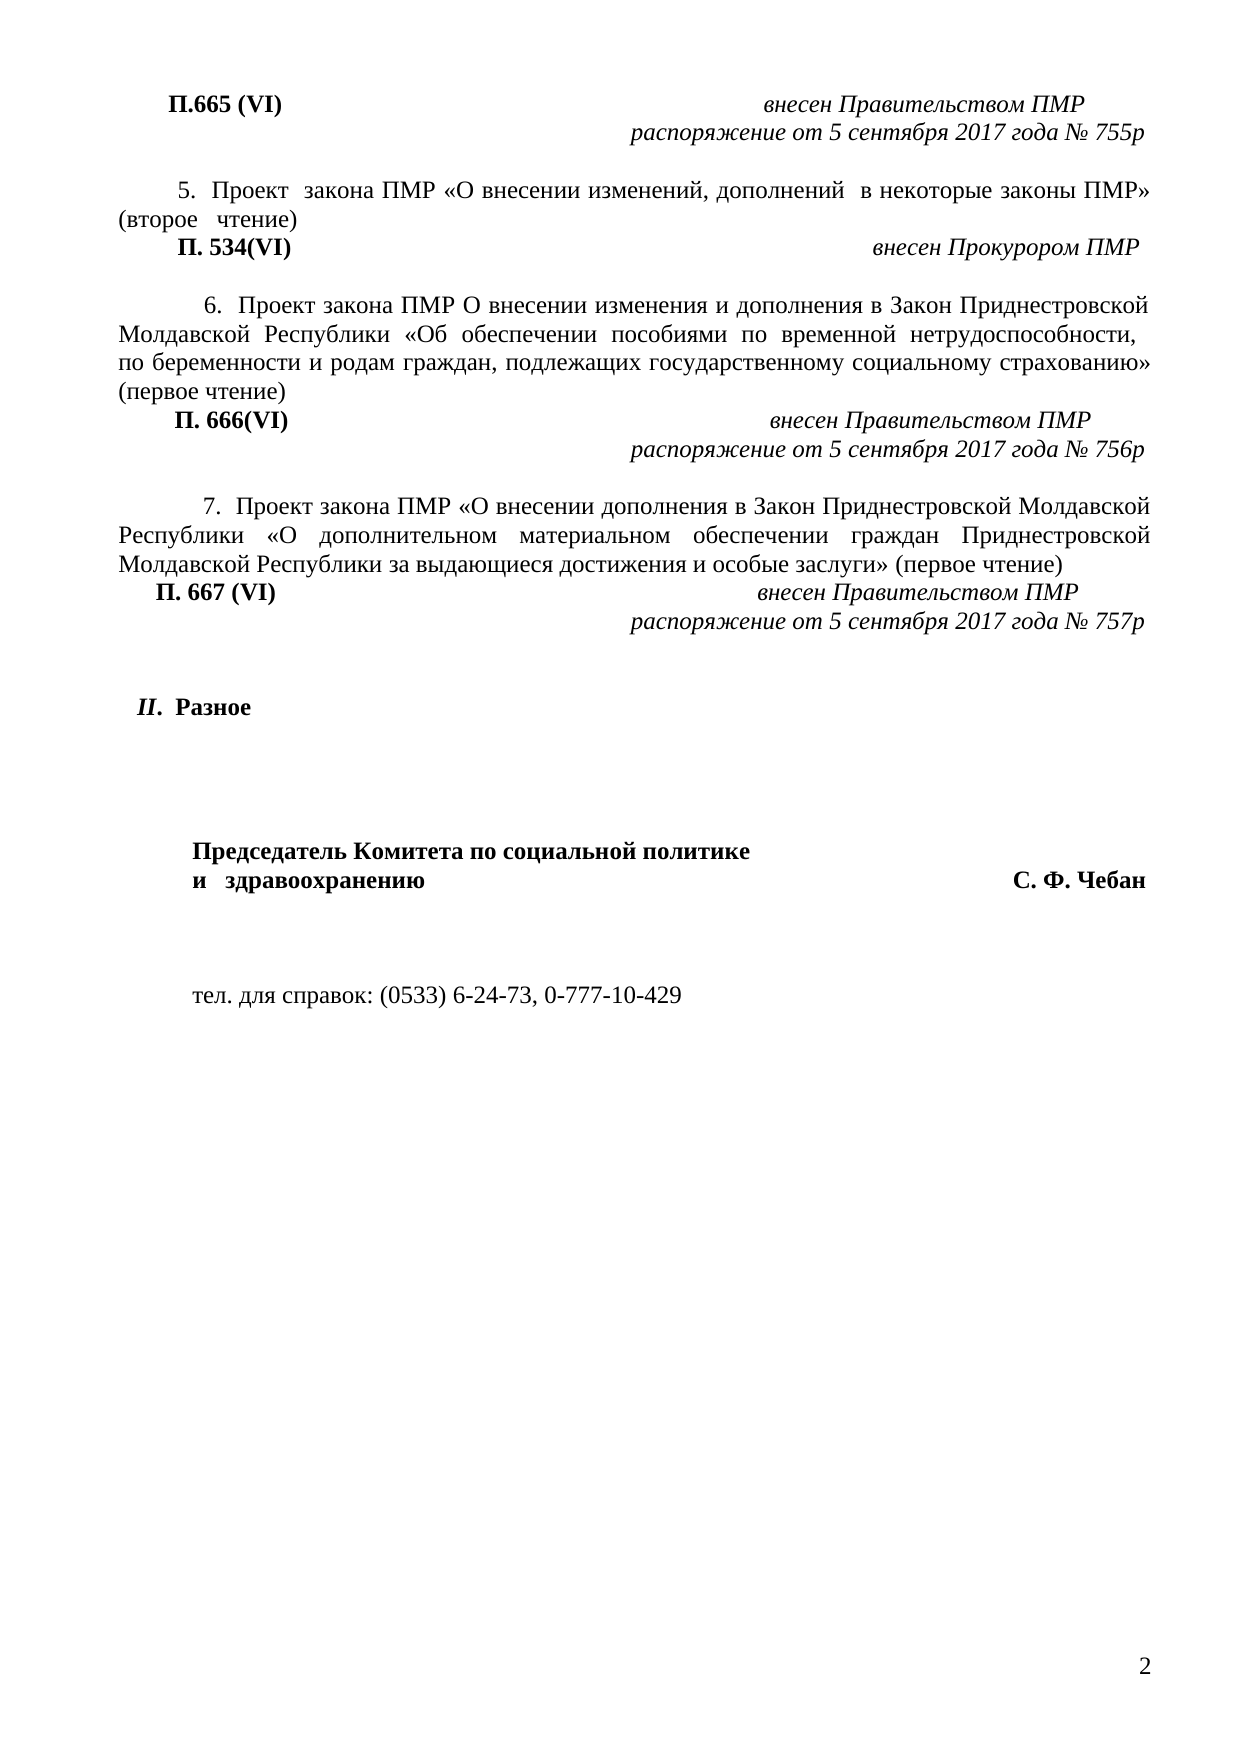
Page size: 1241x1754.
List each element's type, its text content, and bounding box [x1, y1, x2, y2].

text П.665 (VI) внесен Правительством ПМР [118, 89, 1157, 117]
subtitle 5. Проект закона ПМР «О внесении изменений, дополнений в некоторые законы ПМР» (второе чтение) [118, 175, 1152, 232]
text распоряжение от 5 сентября 2017 года № 756р [118, 434, 1157, 462]
text тел. для справок: (0533) 6-24-73, 0-777-10-429 [118, 980, 1152, 1009]
text 7. Проект закона ПМР «О внесении дополнения в Закон Приднестровской Молдавской Республики «О дополнительном материальном обеспечении граждан Приднестровской Молдавской Республики за выдающиеся достижения и особые заслуги» (первое чтение) [118, 491, 1152, 577]
text распоряжение от 5 сентября 2017 года № 757р [118, 606, 1157, 635]
text и здравоохранению С. Ф. Чебан [118, 865, 1152, 894]
text П. 534(VI) внесен Прокурором ПМР [118, 232, 1152, 261]
text распоряжение от 5 сентября 2017 года № 755р [118, 117, 1157, 146]
text П. 666(VI) внесен Правительством ПМР [118, 405, 1157, 434]
text П. 667 (VI) внесен Правительством ПМР [118, 577, 1152, 606]
text 6. Проект закона ПМР О внесении изменения и дополнения в Закон Приднестровской Молдавской Республики «Об обеспечении пособиями по временной нетрудоспособности, по беременности и родам граждан, подлежащих государственному социальному страхованию» (первое чтение) [118, 290, 1152, 405]
text II. Разное [118, 692, 1152, 721]
text Председатель Комитета по социальной политике [118, 836, 1152, 865]
